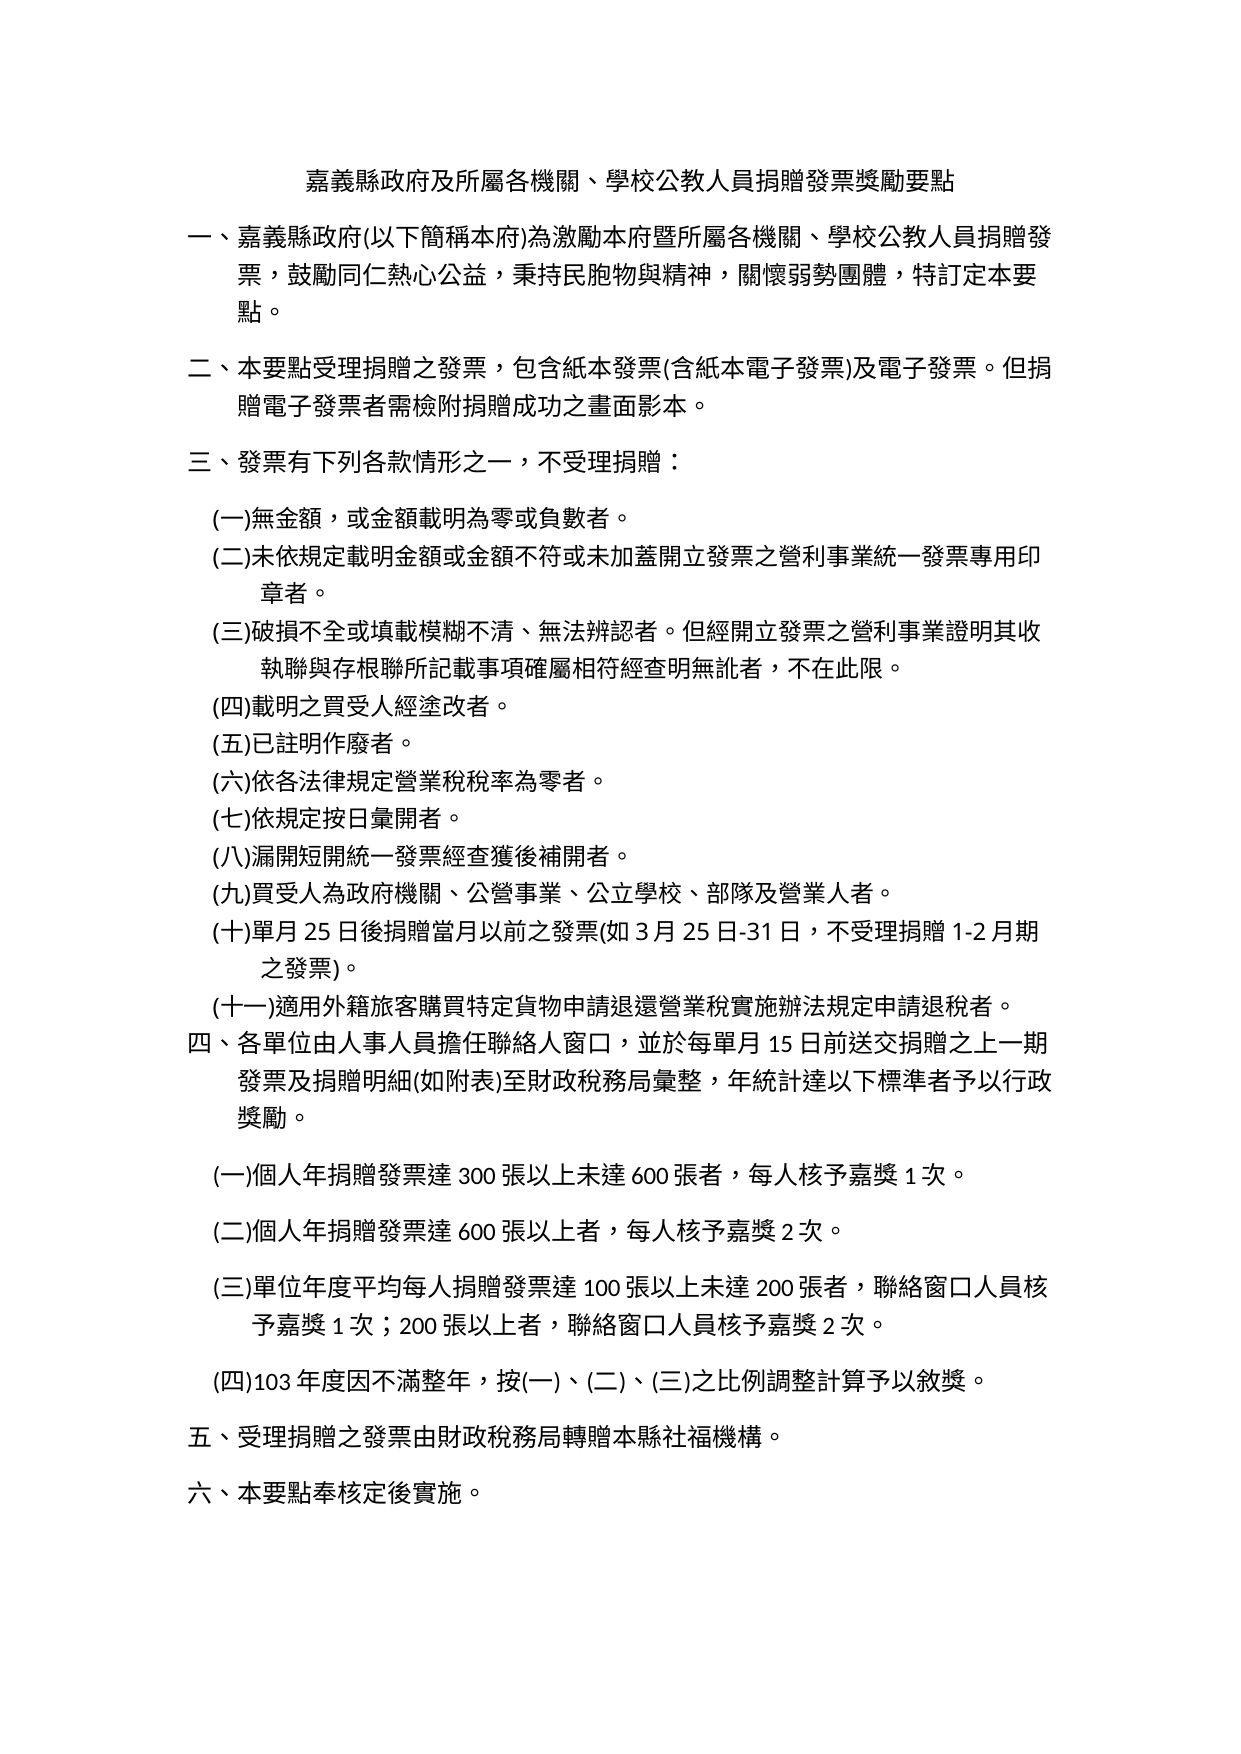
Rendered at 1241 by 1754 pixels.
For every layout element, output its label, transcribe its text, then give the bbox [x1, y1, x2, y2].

text (二)未依規定載明金額或金額不符或未加蓋開立發票之營利事業統一發票專用印章者。 [212, 536, 1053, 611]
text (九)買受人為政府機關、公營事業、公立學校、部隊及營業人者。 [212, 873, 1053, 911]
text (十一)適用外籍旅客購買特定貨物申請退還營業稅實施辦法規定申請退稅者。 [212, 986, 1053, 1023]
text 二、本要點受理捐贈之發票，包含紙本發票(含紙本電子發票)及電子發票。但捐贈電子發票者需檢附捐贈成功之畫面影本。 [187, 348, 1053, 423]
text 五、受理捐贈之發票由財政稅務局轉贈本縣社福機構。 [187, 1417, 1053, 1454]
text 四、各單位由人事人員擔任聯絡人窗口，並於每單月15日前送交捐贈之上一期發票及捐贈明細(如附表)至財政稅務局彙整，年統計達以下標準者予以行政獎勵。 [187, 1023, 1053, 1136]
text 三、發票有下列各款情形之一，不受理捐贈： [187, 442, 1053, 479]
text (四)103年度因不滿整年，按(一)、(二)、(三)之比例調整計算予以敘獎。 [212, 1361, 1053, 1398]
text (六)依各法律規定營業稅稅率為零者。 [212, 761, 1053, 798]
text (三)單位年度平均每人捐贈發票達100張以上未達200張者，聯絡窗口人員核予嘉獎1次；200張以上者，聯絡窗口人員核予嘉獎2次。 [212, 1267, 1053, 1342]
text (十)單月25日後捐贈當月以前之發票(如3月25日-31日，不受理捐贈1-2月期之發票)。 [212, 911, 1053, 986]
text (一)個人年捐贈發票達300張以上未達600張者，每人核予嘉獎1次。 [212, 1154, 1053, 1192]
text (七)依規定按日彙開者。 [212, 798, 1053, 836]
text 嘉義縣政府及所屬各機關、學校公教人員捐贈發票獎勵要點 [208, 161, 1053, 198]
text (二)個人年捐贈發票達600張以上者，每人核予嘉獎2次。 [212, 1211, 1053, 1248]
text (三)破損不全或填載模糊不清、無法辨認者。但經開立發票之營利事業證明其收執聯與存根聯所記載事項確屬相符經查明無訛者，不在此限。 [212, 611, 1053, 686]
text (四)載明之買受人經塗改者。 [212, 686, 1053, 723]
text (八)漏開短開統一發票經查獲後補開者。 [212, 836, 1053, 873]
text 一、嘉義縣政府(以下簡稱本府)為激勵本府暨所屬各機關、學校公教人員捐贈發票，鼓勵同仁熱心公益，秉持民胞物與精神，關懷弱勢團體，特訂定本要點。 [187, 217, 1053, 329]
text (一)無金額，或金額載明為零或負數者。 [212, 498, 1053, 536]
text 六、本要點奉核定後實施。 [187, 1473, 1053, 1511]
text (五)已註明作廢者。 [212, 723, 1053, 761]
